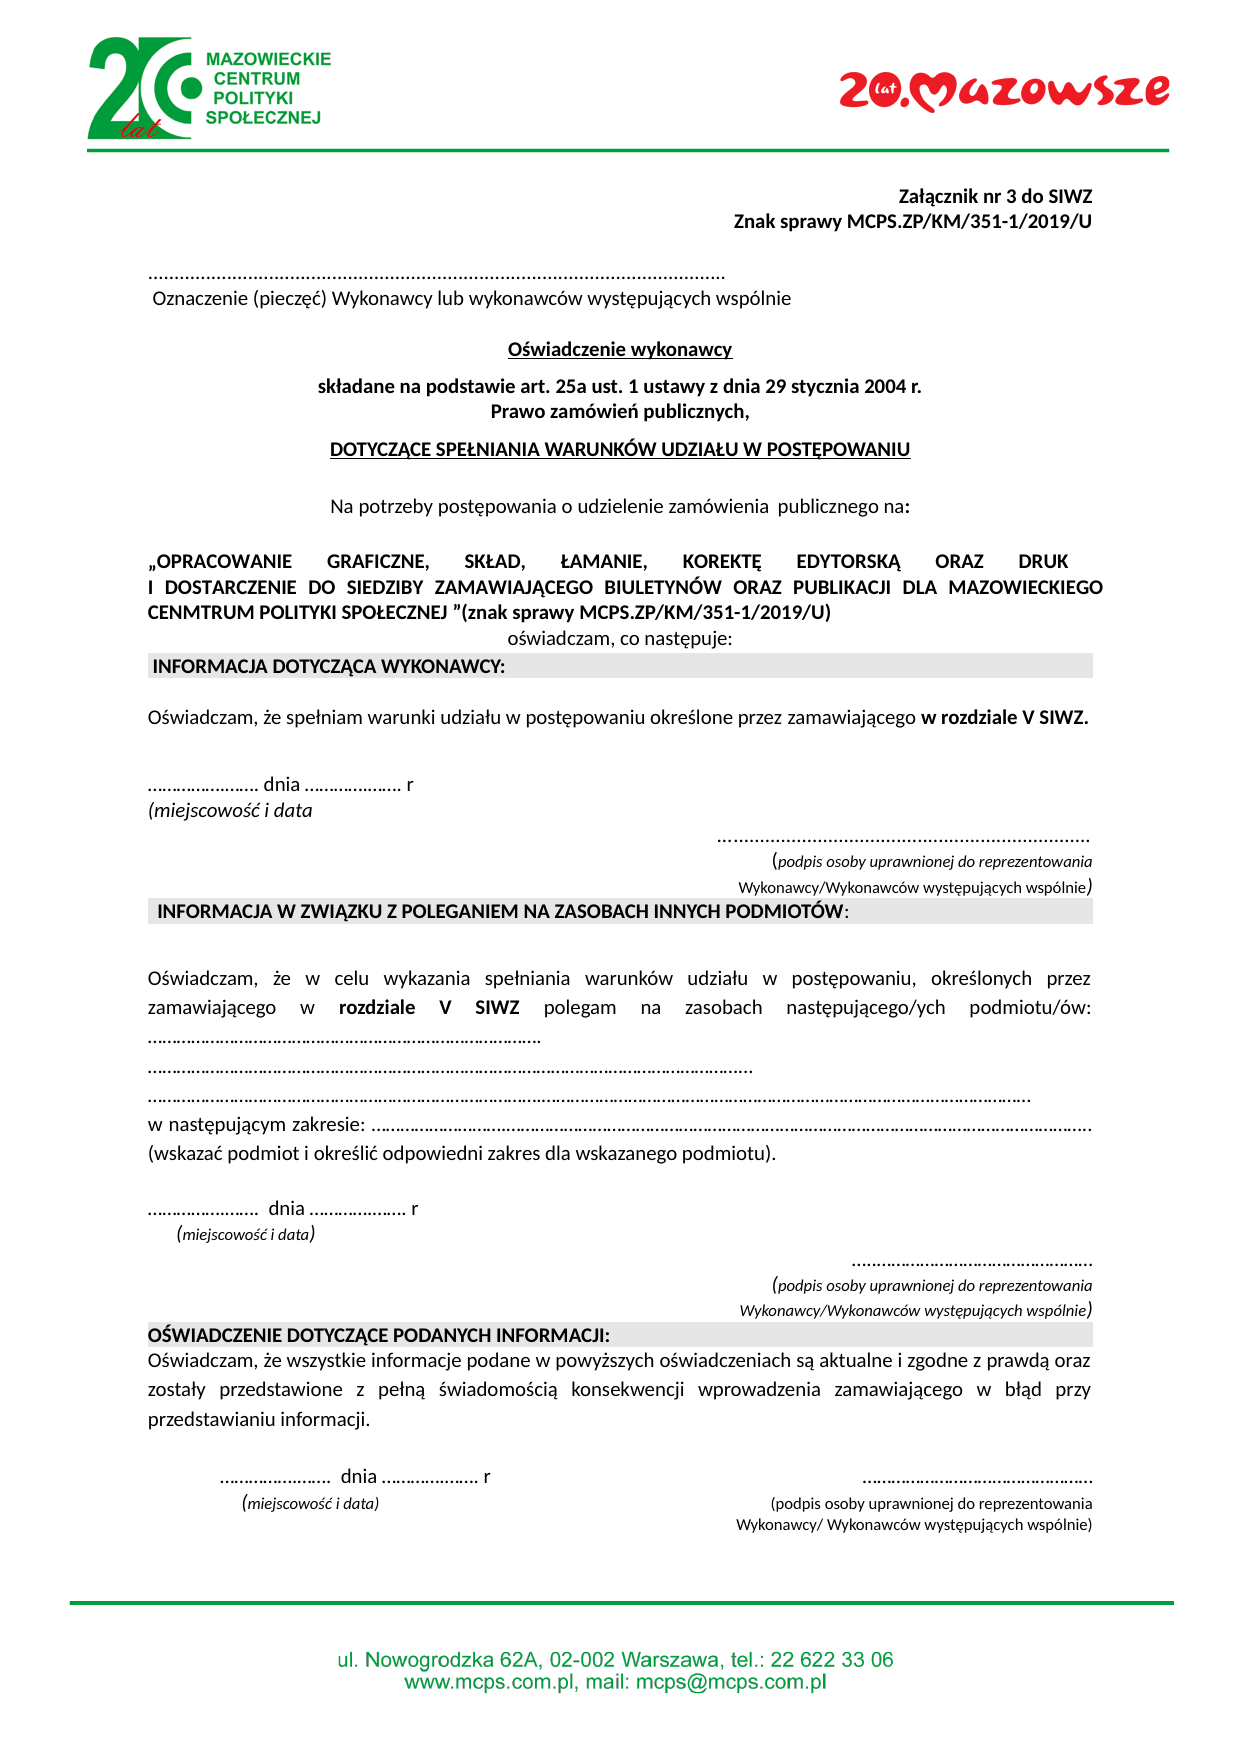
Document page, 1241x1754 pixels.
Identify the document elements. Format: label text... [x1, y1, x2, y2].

text …………….……. dnia ………….……. r [148, 1195, 1093, 1220]
text Oświadczam, że wszystkie informacje podane w powyższych oświadczeniach są aktualne i zgodne z prawdą oraz zostały przedstawione z pełną świadomością konsekwencji wprowadzenia zamawiającego w błąd przy przedstawianiu informacji. [148, 1347, 1093, 1431]
text Prawo zamówień publicznych, [148, 399, 1093, 423]
picture [5, 0, 1238, 161]
text OŚWIADCZENIE DOTYCZĄCE PODANYCH INFORMACJI: [148, 1322, 1093, 1347]
text .............................................................................................................. [148, 259, 1093, 285]
text oświadczam, co następuje: [148, 625, 1093, 650]
text (miejscowość i data [148, 797, 1093, 822]
text Oświadczam, że w celu wykazania spełniania warunków udziału w postępowaniu, określonych przez zamawiającego w rozdziale V SIWZ polegam na zasobach następującego/ych podmiotu/ów: ……………………………………………………………………….……………………………………………………………………………………………………………...……………………………………………………………………….………………………………………………………………………………………… w następującym zakresie: ……………………….………………………………………………………………………………………………………….. (wskazać podmiot i określić odpowiedni zakres dla wskazanego podmiotu). [148, 965, 1093, 1166]
text (podpis osoby uprawnionej do reprezentowania [148, 848, 1093, 873]
text Znak sprawy MCPS.ZP/KM/351-1/2019/U [148, 209, 1093, 234]
picture [0, 1588, 1241, 1752]
text Oznaczenie (pieczęć) Wykonawcy lub wykonawców występujących wspólnie [148, 285, 1093, 310]
text składane na podstawie art. 25a ust. 1 ustawy z dnia 29 stycznia 2004 r. [148, 374, 1093, 399]
text DOTYCZĄCE SPEŁNIANIA WARUNKÓW UDZIAŁU W POSTĘPOWANIU [148, 436, 1093, 461]
text Na potrzeby postępowania o udzielenie zamówienia publicznego na: [148, 493, 1093, 518]
text Wykonawcy/Wykonawców występujących wspólnie) [148, 873, 1093, 898]
text Oświadczam, że spełniam warunki udziału w postępowaniu określone przez zamawiającego w rozdziale V SIWZ. [148, 706, 1091, 730]
text Wykonawcy/Wykonawców występujących wspólnie) [148, 1297, 1093, 1322]
text Oświadczenie wykonawcy [148, 336, 1093, 361]
text INFORMACJA DOTYCZĄCA WYKONAWCY: [148, 653, 1093, 678]
text Załącznik nr 3 do SIWZ [148, 183, 1093, 209]
text ….................................................................... [148, 822, 1093, 848]
text INFORMACJA W ZWIĄZKU Z POLEGANIEM NA ZASOBACH INNYCH PODMIOTÓW: [148, 898, 1093, 924]
text …………….……. dnia ………….……. r ………………………………………… [148, 1464, 1093, 1489]
text „OPRACOWANIE GRAFICZNE, SKŁAD, ŁAMANIE, KOREKTĘ EDYTORSKĄ ORAZ DRUK I DOSTARCZENIE DO SIEDZIBY ZAMAWIAJĄCEGO BIULETYNÓW ORAZ PUBLIKACJI DLA MAZOWIECKIEGO CENMTRUM POLITYKI SPOŁECZNEJ ”(znak sprawy MCPS.ZP/KM/351-1/2019/U) [148, 549, 1104, 625]
text …..……………………………………… [664, 1246, 1093, 1271]
text …………….……. dnia ………….……. r [148, 771, 1093, 797]
text (miejscowość i data) [148, 1220, 1093, 1246]
text (podpis osoby uprawnionej do reprezentowania [148, 1271, 1093, 1297]
text (miejscowość i data) (podpis osoby uprawnionej do reprezentowania Wykonawcy/ Wykonawców występujących wspólnie) [148, 1489, 1093, 1535]
